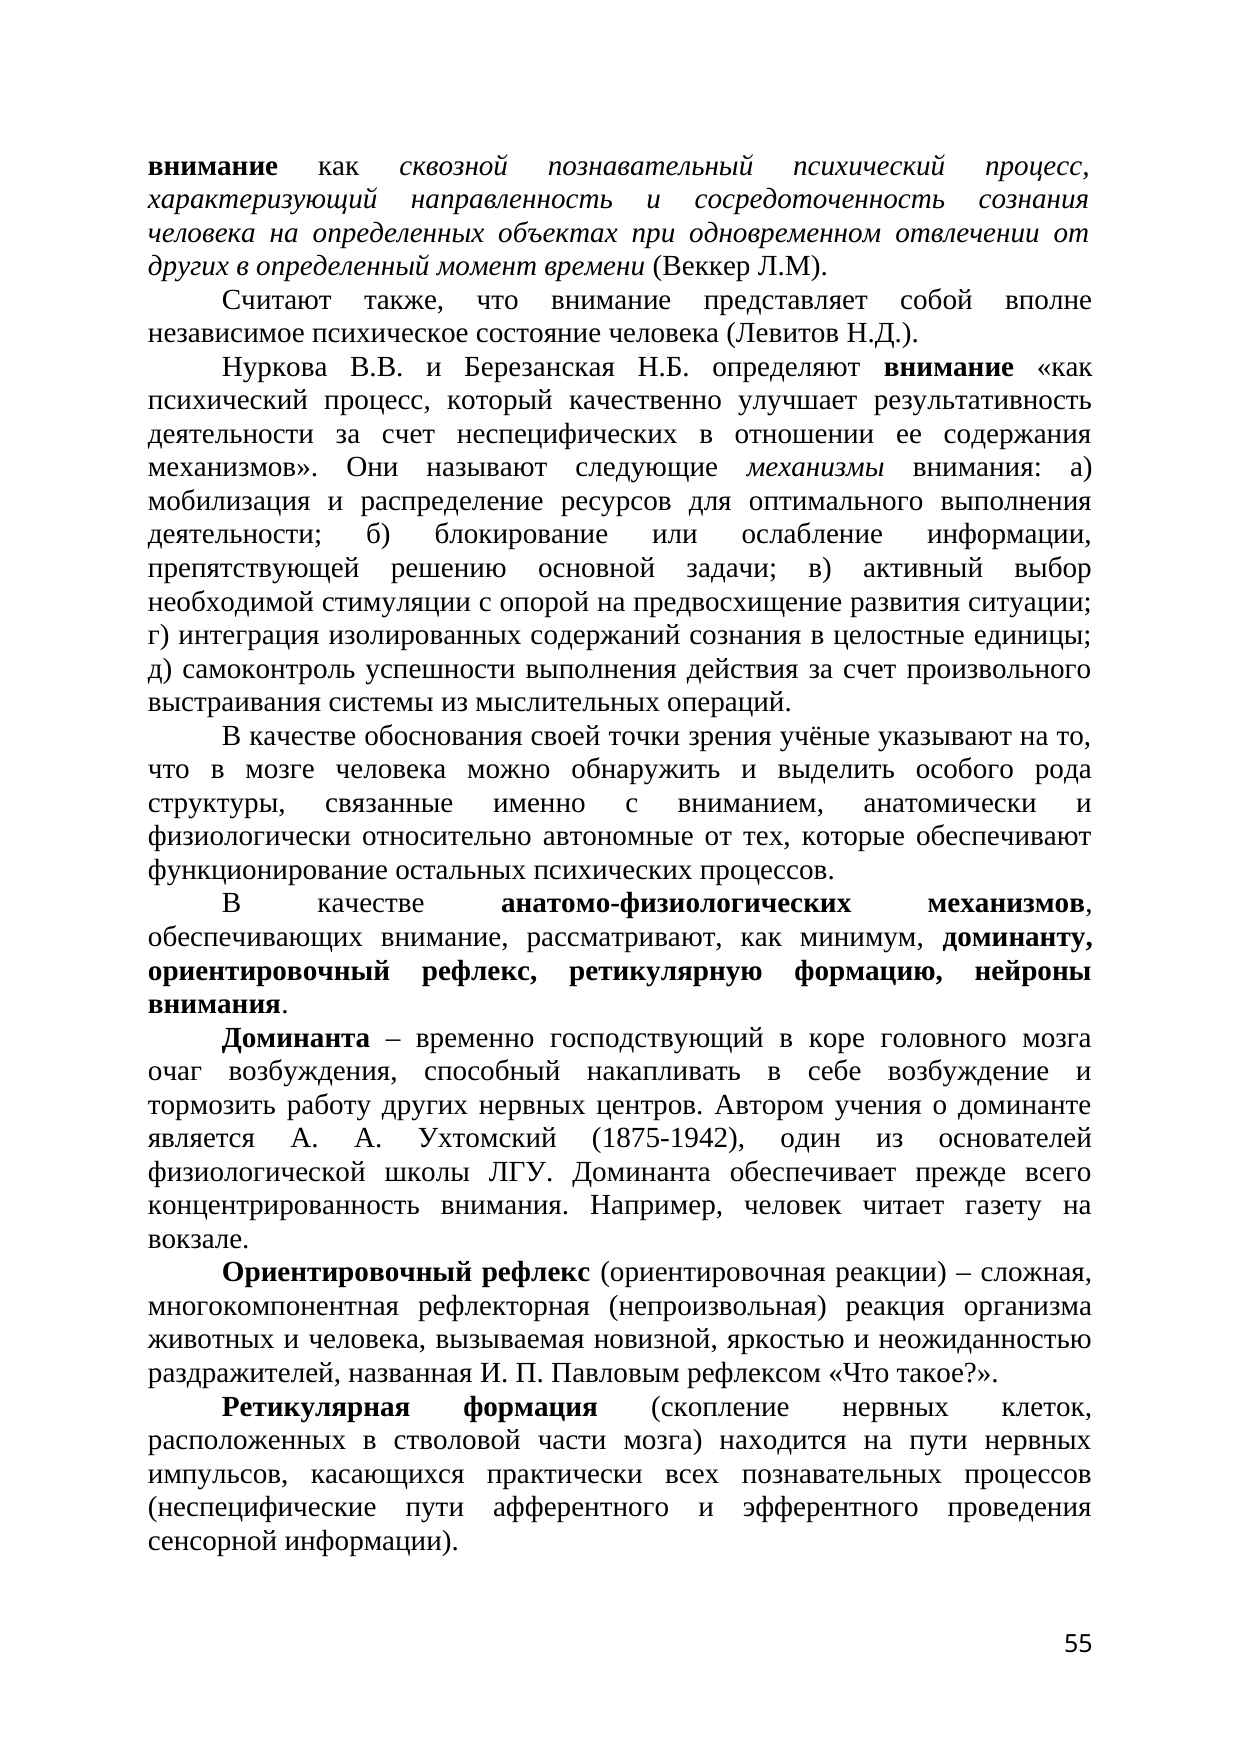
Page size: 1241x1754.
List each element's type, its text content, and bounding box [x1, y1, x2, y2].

text Нуркова В.В. и Березанская Н.Б. определяют внимание «как психический процесс, который качественно улучшает результативность деятельности за счет неспецифических в отношении ее содержания механизмов». Они называют следующие механизмы внимания: а) мобилизация и распределение ресурсов для оптимального выполнения деятельности; б) блокирование или ослабление информации, препятствующей решению основной задачи; в) активный выбор необходимой стимуляции с опорой на предвосхищение развития ситуации; г) интеграция изолированных содержаний сознания в целостные единицы; д) самоконтроль успешности выполнения действия за счет произвольного выстраивания системы из мыслительных операций. [148, 349, 1092, 718]
text В качестве обоснования своей точки зрения учёные указывают на то, что в мозге человека можно обнаружить и выделить особого рода структуры, связанные именно с вниманием, анатомически и физиологически относительно автономные от тех, которые обеспечивают функционирование остальных психических процессов. [148, 718, 1092, 886]
text Доминанта – временно господствующий в коре головного мозга очаг возбуждения, способный накапливать в себе возбуждение и тормозить работу других нервных центров. Автором учения о доминанте является А. А. Ухтомский (1875-1942), один из основателей физиологической школы ЛГУ. Доминанта обеспечивает прежде всего концентрированность внимания. Например, человек читает газету на вокзале. [148, 1020, 1092, 1254]
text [148, 148, 1092, 282]
text В качестве анатомо-физиологических механизмов, обеспечивающих внимание, рассматривают, как минимум, доминанту, ориентировочный рефлекс, ретикулярную формацию, нейроны внимания. [148, 886, 1092, 1020]
text Ретикулярная формация (скопление нервных клеток, расположенных в стволовой части мозга) находится на пути нервных импульсов, касающихся практически всех познавательных процессов (неспецифические пути афферентного и эфферентного проведения сенсорной информации). [148, 1389, 1092, 1556]
text Ориентировочный рефлекс (ориентировочная реакции) – сложная, многокомпонентная рефлекторная (непроизвольная) реакция организма животных и человека, вызываемая новизной, яркостью и неожиданностью раздражителей, названная И. П. Павловым рефлексом «Что такое?». [148, 1254, 1092, 1389]
text Считают также, что внимание представляет собой вполне независимое психическое состояние человека (Левитов Н.Д.). [148, 282, 1092, 349]
